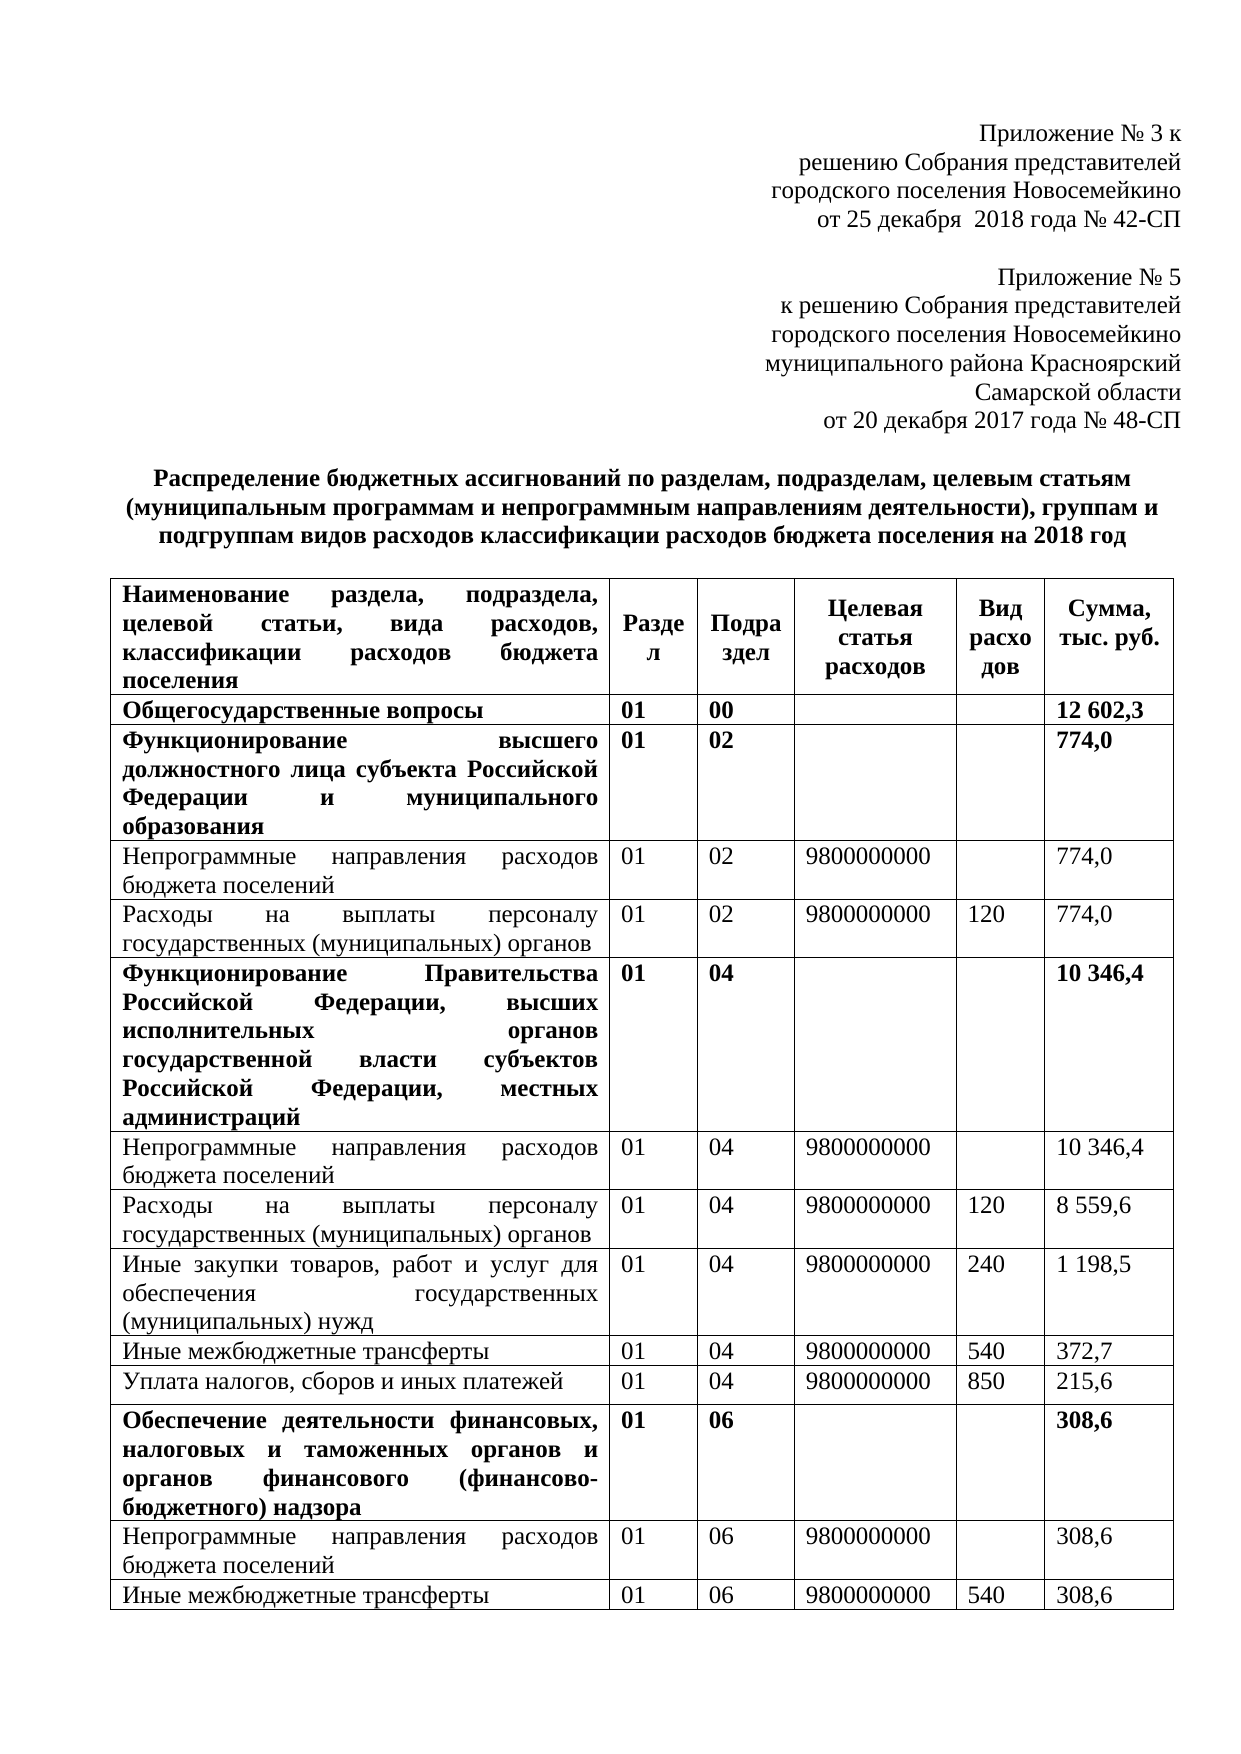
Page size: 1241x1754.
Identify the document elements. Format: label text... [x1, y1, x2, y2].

table_cell 774,0 [1045, 725, 1173, 840]
table_cell 9800000000 [795, 1249, 956, 1335]
table_cell Непрограммные направления расходов бюджета поселений [111, 841, 609, 898]
table_cell [957, 1132, 1044, 1189]
table_cell 01 [610, 725, 697, 840]
table_cell [795, 958, 956, 1131]
table_cell 04 [698, 1190, 794, 1248]
table_cell 01 [610, 1405, 697, 1520]
table_cell 10 346,4 [1045, 958, 1173, 1131]
table_cell 120 [957, 1190, 1044, 1248]
table_cell 12 602,3 [1045, 695, 1173, 724]
table_cell 9800000000 [795, 1521, 956, 1579]
table_cell Функционирование высшего должностного лица субъекта Российской Федерации и муниципального образования [111, 725, 609, 840]
table_header Раздел [610, 579, 697, 694]
text Распределение бюджетных ассигнований по разделам, подразделам, целевым статьям (муниципальным программам и непрограммным направлениям деятельности), группам и подгруппам видов расходов классификации расходов бюджета поселения на 2018 год [103, 463, 1181, 549]
table_cell Иные межбюджетные трансферты [111, 1580, 609, 1609]
table_cell 01 [610, 1366, 697, 1404]
table_cell 01 [610, 1580, 697, 1609]
table_cell Расходы на выплаты персоналу государственных (муниципальных) органов [111, 1190, 609, 1248]
table_cell 9800000000 [795, 841, 956, 898]
text муниципального района Красноярский [487, 348, 1181, 377]
table_cell [795, 725, 956, 840]
text Приложение № 3 к [103, 118, 1181, 147]
table_cell 540 [957, 1580, 1044, 1609]
table_cell 04 [698, 1336, 794, 1365]
table_cell Обеспечение деятельности финансовых, налоговых и таможенных органов и органов финансового (финансово-бюджетного) надзора [111, 1405, 609, 1520]
table_cell 9800000000 [795, 1580, 956, 1609]
table_header Целевая статья расходов [795, 579, 956, 694]
table_cell 06 [698, 1521, 794, 1579]
table_cell 02 [698, 900, 794, 957]
table_cell 10 346,4 [1045, 1132, 1173, 1189]
table_cell 01 [610, 1336, 697, 1365]
table_header Подраздел [698, 579, 794, 694]
table_cell 9800000000 [795, 1190, 956, 1248]
table_cell 01 [610, 900, 697, 957]
table_cell 01 [610, 1521, 697, 1579]
table_cell 372,7 [1045, 1336, 1173, 1365]
table_cell 240 [957, 1249, 1044, 1335]
table_cell Общегосударственные вопросы [111, 695, 609, 724]
table_cell [957, 958, 1044, 1131]
table_cell 06 [698, 1580, 794, 1609]
table_cell 02 [698, 841, 794, 898]
table_cell 540 [957, 1336, 1044, 1365]
table_header Наименование раздела, подраздела, целевой статьи, вида расходов, классификации расходов бюджета поселения [111, 579, 609, 694]
table_cell 120 [957, 900, 1044, 957]
table_cell [957, 1405, 1044, 1520]
table_cell 774,0 [1045, 841, 1173, 898]
table_cell 1 198,5 [1045, 1249, 1173, 1335]
table_cell 01 [610, 1249, 697, 1335]
table_cell [957, 841, 1044, 898]
table_cell 308,6 [1045, 1405, 1173, 1520]
table_cell 215,6 [1045, 1366, 1173, 1404]
table_cell [957, 1521, 1044, 1579]
text городского поселения Новосемейкино [487, 176, 1181, 204]
table_cell 04 [698, 1249, 794, 1335]
table_cell 9800000000 [795, 1336, 956, 1365]
table_cell 04 [698, 1132, 794, 1189]
text Самарской области [487, 377, 1181, 406]
text решению Собрания представителей [487, 147, 1181, 176]
table_cell Непрограммные направления расходов бюджета поселений [111, 1132, 609, 1189]
table_cell 9800000000 [795, 900, 956, 957]
table_cell 04 [698, 1366, 794, 1404]
table_cell 02 [698, 725, 794, 840]
table_cell Расходы на выплаты персоналу государственных (муниципальных) органов [111, 900, 609, 957]
table_cell 9800000000 [795, 1366, 956, 1404]
table_cell 01 [610, 1190, 697, 1248]
table_cell 308,6 [1045, 1521, 1173, 1579]
table_cell Иные межбюджетные трансферты [111, 1336, 609, 1365]
text городского поселения Новосемейкино [487, 319, 1181, 348]
table_cell 01 [610, 958, 697, 1131]
table_cell [795, 695, 956, 724]
table_cell Функционирование Правительства Российской Федерации, высших исполнительных органов государственной власти субъектов Российской Федерации, местных администраций [111, 958, 609, 1131]
table_cell 8 559,6 [1045, 1190, 1173, 1248]
table_cell 774,0 [1045, 900, 1173, 957]
table_cell 308,6 [1045, 1580, 1173, 1609]
table_cell [795, 1405, 956, 1520]
table_header Вид расходов [957, 579, 1044, 694]
text от 25 декабря 2018 года № 42-СП [487, 204, 1181, 233]
text к решению Собрания представителей [487, 291, 1181, 319]
table_cell 00 [698, 695, 794, 724]
text от 20 декабря 2017 года № 48-СП [103, 406, 1181, 434]
table_cell Иные закупки товаров, работ и услуг для обеспечения государственных (муниципальных) нужд [111, 1249, 609, 1335]
table_cell [957, 695, 1044, 724]
table_cell 01 [610, 1132, 697, 1189]
table_cell 01 [610, 841, 697, 898]
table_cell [111, 1521, 609, 1579]
table_header Сумма, тыс. руб. [1045, 579, 1173, 694]
table_cell 01 [610, 695, 697, 724]
table_cell 850 [957, 1366, 1044, 1404]
table_cell [957, 725, 1044, 840]
table_cell 9800000000 [795, 1132, 956, 1189]
text Приложение № 5 [487, 262, 1181, 291]
table_cell Уплата налогов, сборов и иных платежей [111, 1366, 609, 1404]
table_cell 04 [698, 958, 794, 1131]
table_cell 06 [698, 1405, 794, 1520]
